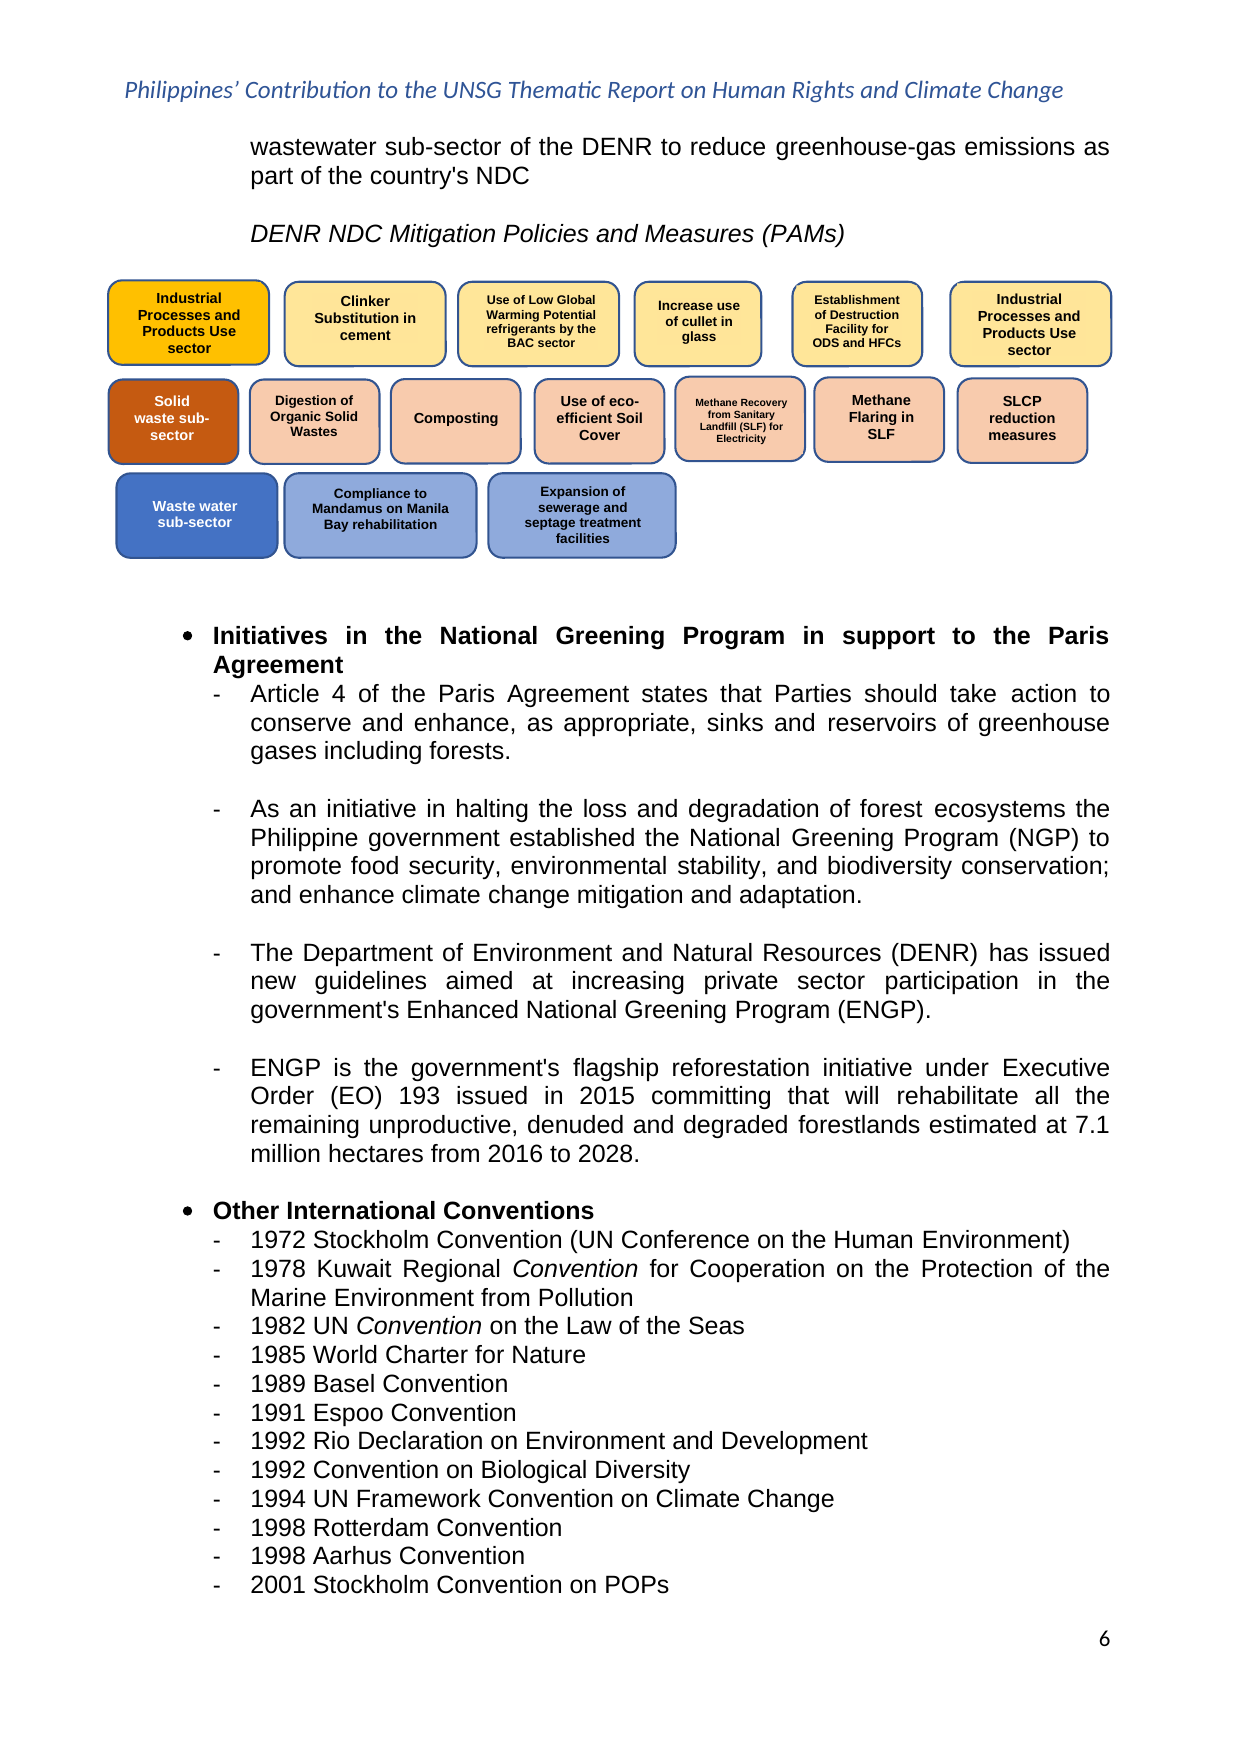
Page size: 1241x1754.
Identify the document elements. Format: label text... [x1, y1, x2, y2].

list 1998 Aarhus Convention [213, 1541, 1110, 1570]
list Other International Conventions [183, 1196, 1110, 1225]
list 1982 UN Convention on the Law of the Seas [213, 1311, 1110, 1340]
list Article 4 of the Paris Agreement states that Parties should take action to conserve and enhance, as appropriate, sinks and reservoirs of greenhouse gases including forests. [213, 679, 1110, 765]
list 1992 Convention on Biological Diversity [213, 1455, 1110, 1484]
list 1992 Rio Declaration on Environment and Development [213, 1426, 1110, 1455]
list 1978 Kuwait Regional Convention for Cooperation on the Protection of the Marine Environment from Pollution [213, 1254, 1110, 1311]
list DENR NDC Mitigation Policies and Measures (PAMs) [250, 219, 1110, 247]
list The Department of Environment and Natural Resources (DENR) has issued new guidelines aimed at increasing private sector participation in the government's Enhanced National Greening Program (ENGP). [213, 937, 1110, 1024]
list Initiatives in the National Greening Program in support to the Paris Agreement [183, 621, 1110, 679]
list ENGP is the government's flagship reforestation initiative under Executive Order (EO) 193 issued in 2015 committing that will rehabilitate all the remaining unproductive, denuded and degraded forestlands estimated at 7.1 million hectares from 2016 to 2028. [213, 1052, 1110, 1167]
list 1989 Basel Convention [213, 1369, 1110, 1398]
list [213, 132, 1110, 190]
list 1972 Stockholm Convention (UN Conference on the Human Environment) [213, 1225, 1110, 1254]
list As an initiative in halting the loss and degradation of forest ecosystems the Philippine government established the National Greening Program (NGP) to promote food security, environmental stability, and biodiversity conservation; and enhance climate change mitigation and adaptation. [213, 794, 1110, 909]
list 1991 Espoo Convention [213, 1398, 1110, 1426]
list 1994 UN Framework Convention on Climate Change [213, 1484, 1110, 1513]
list 1985 World Charter for Nature [213, 1340, 1110, 1369]
list 1998 Rotterdam Convention [213, 1513, 1110, 1541]
list 2001 Stockholm Convention on POPs [213, 1570, 1110, 1599]
